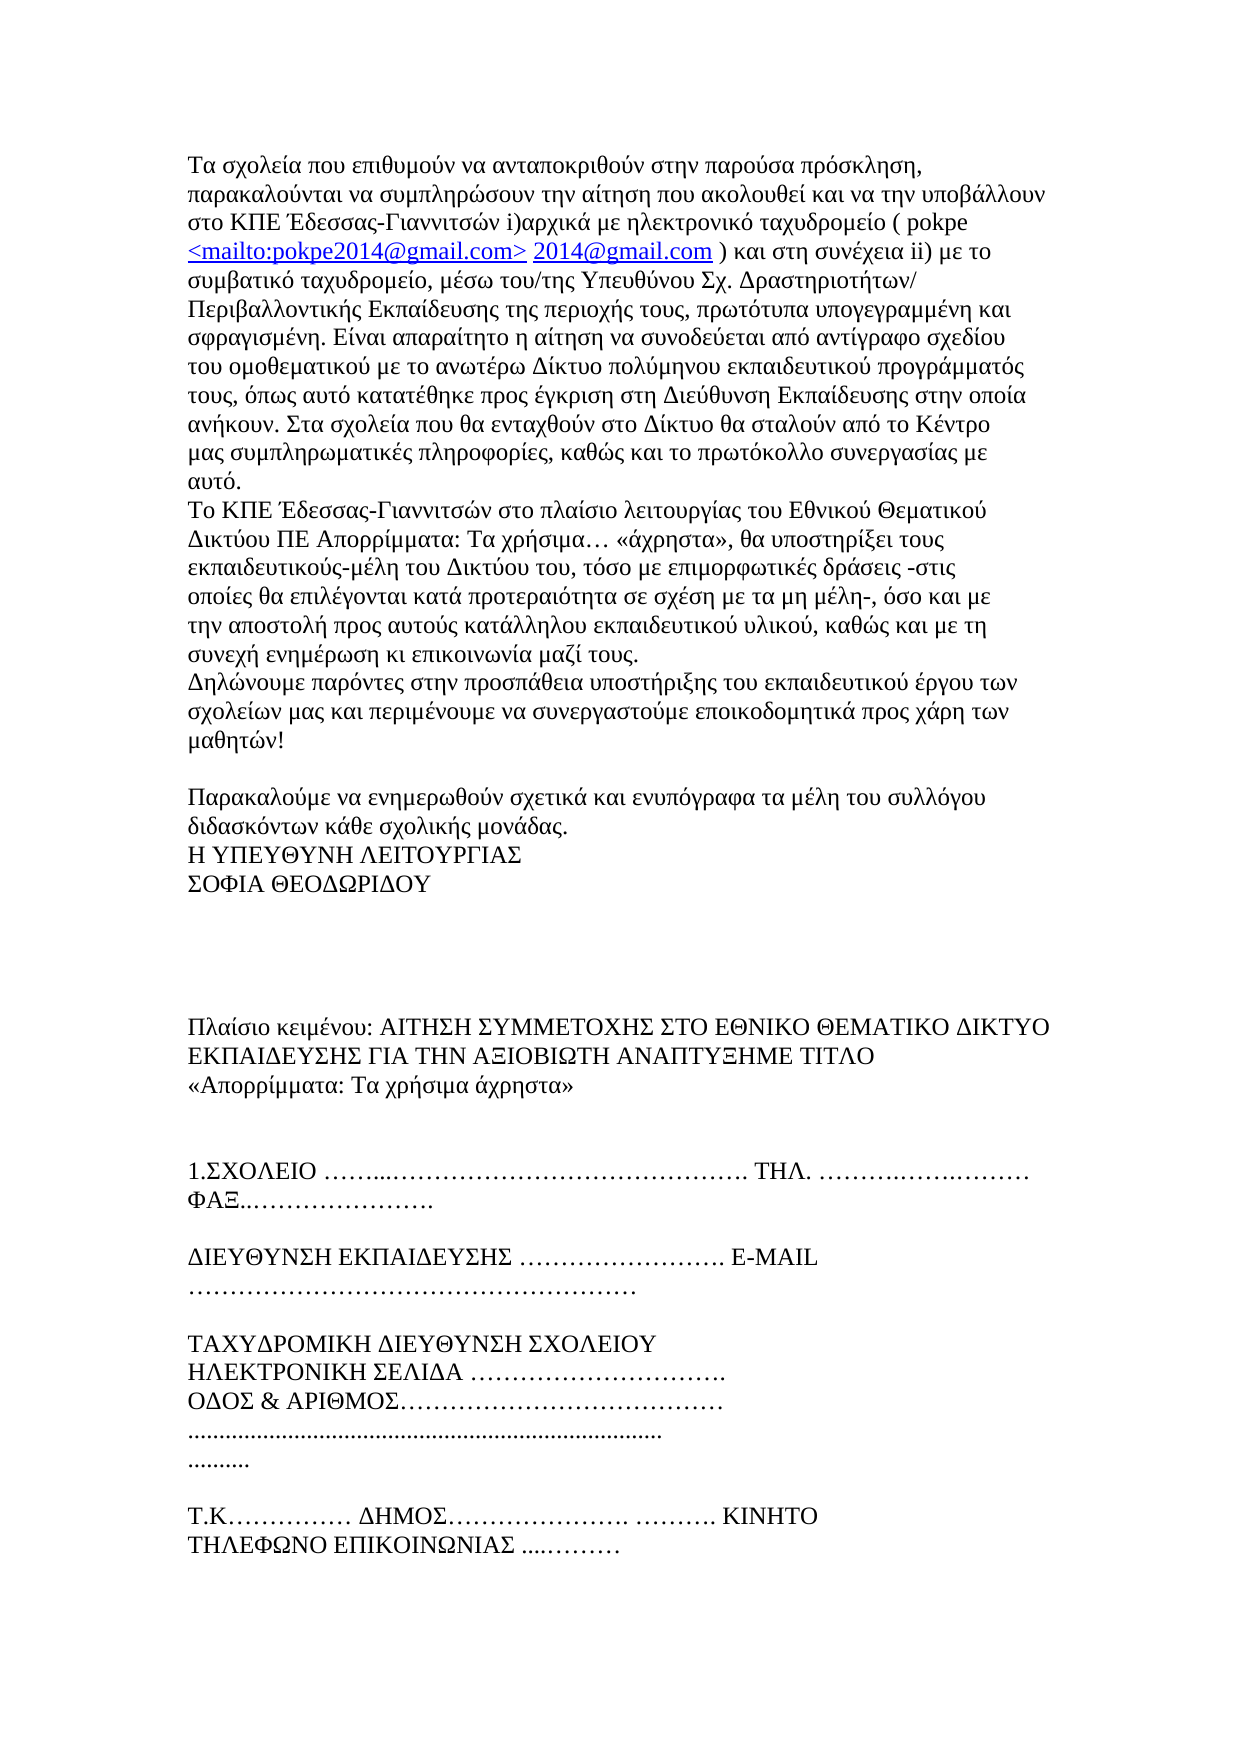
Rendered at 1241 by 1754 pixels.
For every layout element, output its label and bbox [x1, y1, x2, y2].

text [187, 150, 1053, 1587]
